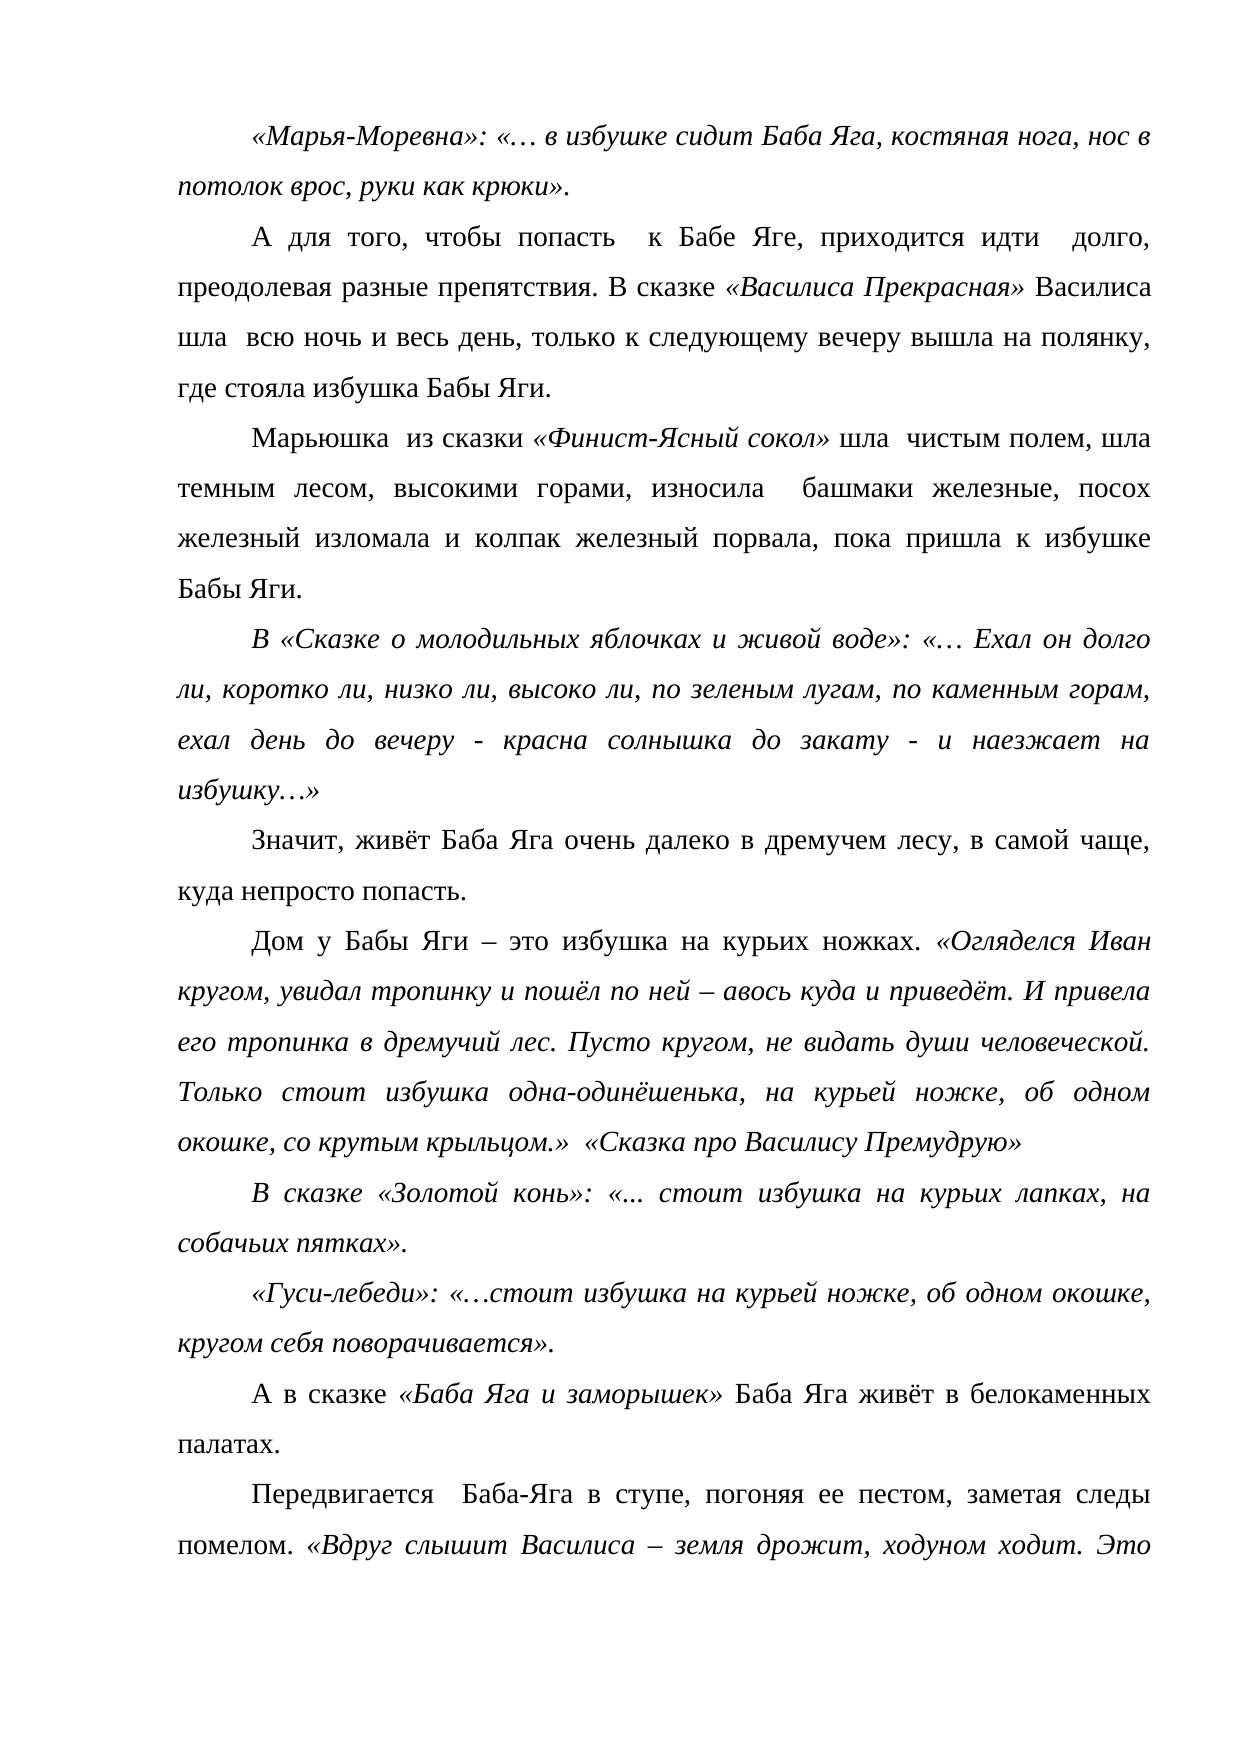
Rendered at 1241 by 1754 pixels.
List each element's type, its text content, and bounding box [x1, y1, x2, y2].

text А в сказке «Баба Яга и заморышек» Баба Яга живёт в белокаменных палатах. [177, 1376, 1152, 1460]
text А для того, чтобы попасть к Бабе Яге, приходится идти долго, преодолевая разные препятствия. В сказке «Василиса Прекрасная» Василиса шла всю ночь и весь день, только к следующему вечеру вышла на полянку, где стояла избушка Бабы Яги. [177, 219, 1152, 403]
text Значит, живёт Баба Яга очень далеко в дремучем лесу, в самой чаще, куда непросто попасть. [177, 822, 1152, 906]
text Дом у Бабы Яги – это избушка на курьих ножках. «Огляделся Иван кругом, увидал тропинку и пошёл по ней – авось куда и приведёт. И привела его тропинка в дремучий лес. Пусто кругом, не видать души человеческой. Только стоит избушка одна-одинёшенька, на курьей ножке, об одном окошке, со крутым крыльцом.» «Сказка про Василису Премудрую» [177, 923, 1152, 1158]
text Марьюшка из сказки «Финист-Ясный сокол» шла чистым полем, шла темным лесом, высокими горами, износила башмаки железные, посох железный изломала и колпак железный порвала, пока пришла к избушке Бабы Яги. [177, 420, 1152, 604]
text В «Сказке о молодильных яблочках и живой воде»: «… Ехал он долго ли, коротко ли, низко ли, высоко ли, по зеленым лугам, по каменным горам, ехал день до вечеру - красна солнышка до закату - и наезжает на избушку…» [177, 621, 1152, 806]
text «Марья-Моревна»: «… в избушке сидит Баба Яга, костяная нога, нос в потолок врос, руки как крюки». [177, 118, 1152, 202]
text «Гуси-лебеди»: «…стоит избушка на курьей ножке, об одном окошке, кругом себя поворачивается». [177, 1275, 1152, 1359]
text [177, 1477, 1152, 1560]
text В сказке «Золотой конь»: «... стоит избушка на курьих лапках, на собачьих пятках». [177, 1175, 1152, 1258]
